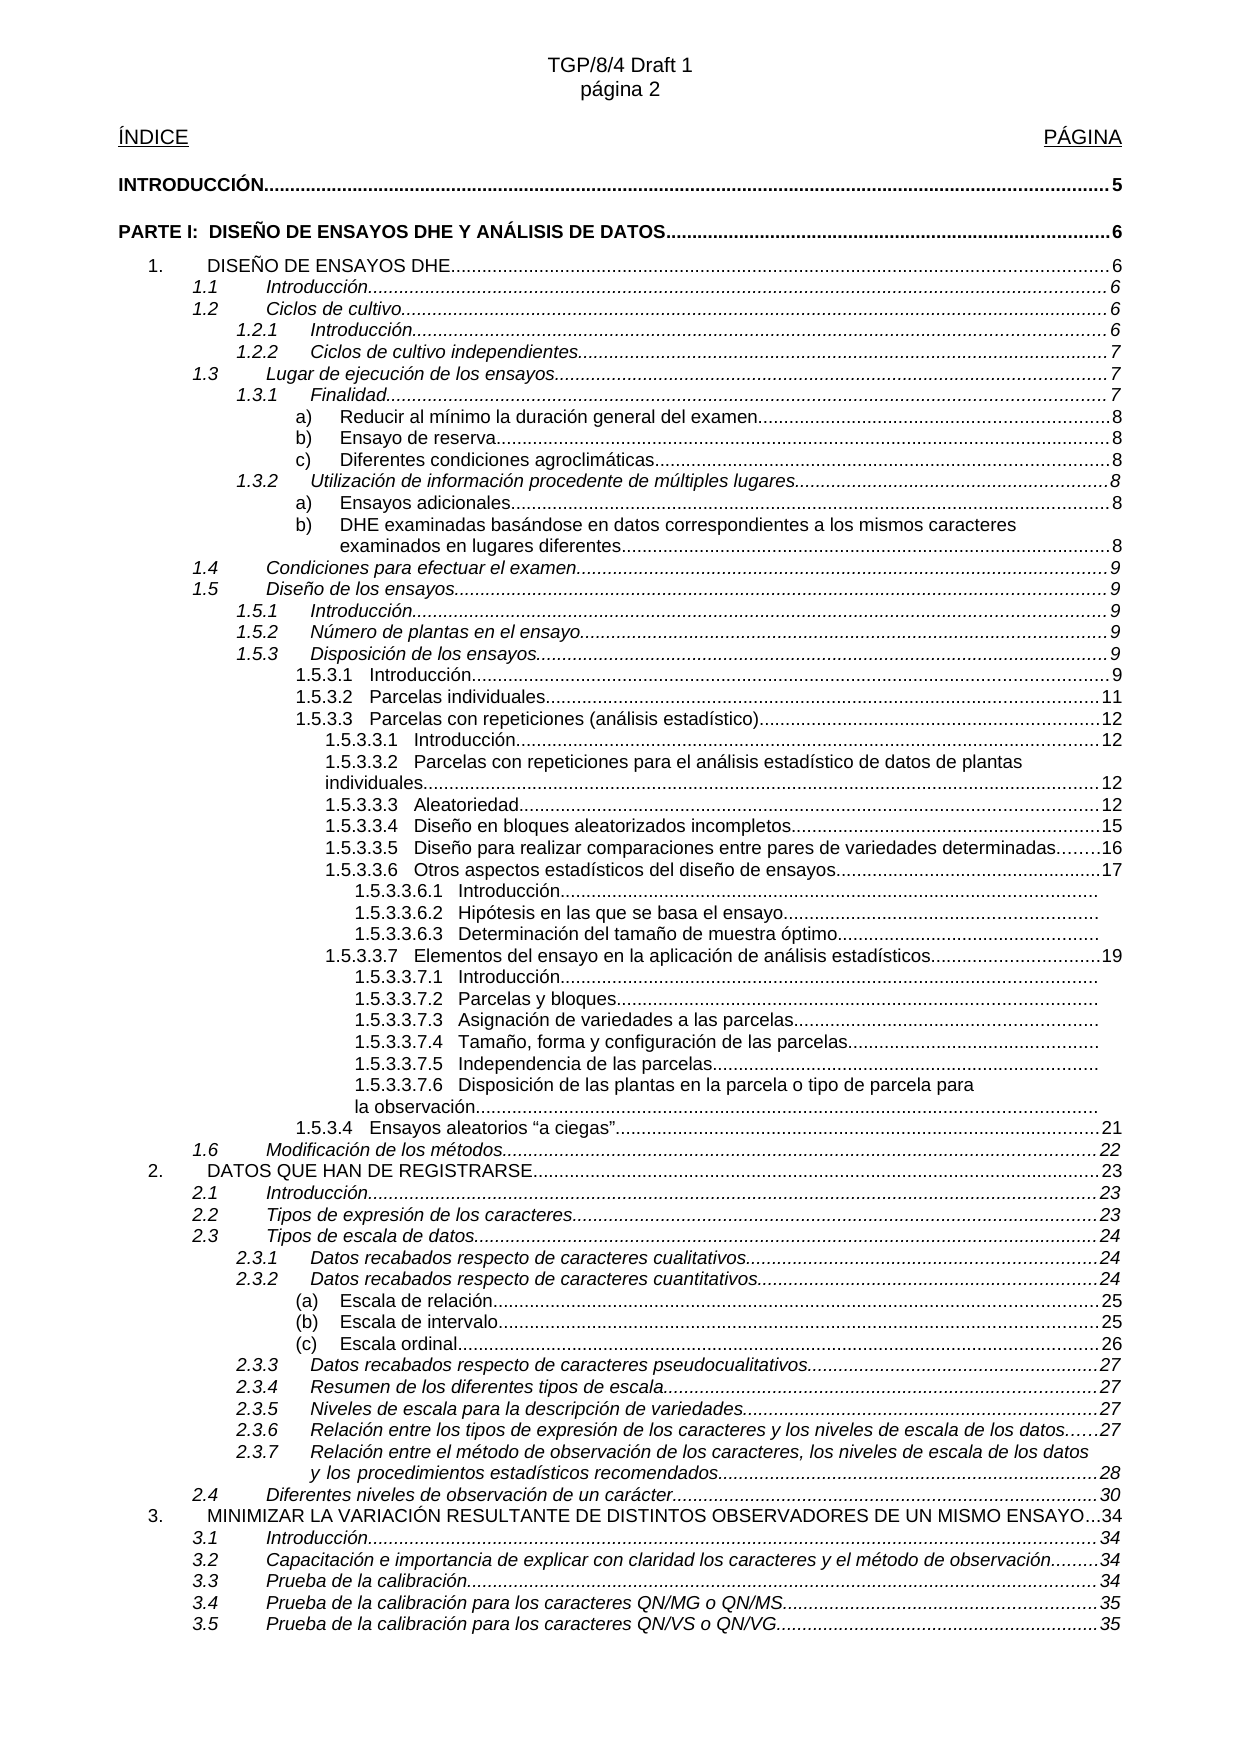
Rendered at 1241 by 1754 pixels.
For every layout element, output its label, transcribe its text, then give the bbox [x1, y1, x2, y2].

text 2.3.5 Niveles de escala para la descripción de variedades 27 [236, 1397, 1122, 1419]
text (b) Escala de intervalo 25 [295, 1311, 1122, 1333]
text 1.5.3.1 Introducción 9 [295, 664, 1122, 686]
text 2. DATOS QUE HAN DE REGISTRARSE 23 [148, 1160, 1122, 1182]
text 1.3 Lugar de ejecución de los ensayos 7 [192, 362, 1122, 384]
text 3.3 Prueba de la calibración 34 [192, 1570, 1122, 1591]
text 1.5.3.3 Parcelas con repeticiones (análisis estadístico) 12 [295, 707, 1122, 729]
text c) Diferentes condiciones agroclimáticas 8 [295, 449, 1122, 470]
text 2.1 Introducción 23 [192, 1182, 1122, 1203]
text 3. MINIMIZAR LA VARIACIÓN RESULTANTE DE DISTINTOS OBSERVADORES DE UN MISMO ENSAYO 34 [148, 1505, 1122, 1527]
text INTRODUCCIÓN 5 [118, 174, 1122, 196]
text 2.3.7 Relación entre el método de observación de los caracteres, los niveles de escala de los datos y los procedimientos estadísticos recomendados. 28 [236, 1441, 1122, 1484]
text 2.3.6 Relación entre los tipos de expresión de los caracteres y los niveles de escala de los datos 27 [236, 1419, 1122, 1441]
text 1.5.3.3.1 Introducción 12 [325, 729, 1122, 751]
text 1.5.3.3.4 Diseño en bloques aleatorizados incompletos 15 [325, 815, 1122, 837]
text b) DHE examinadas basándose en datos correspondientes a los mismos caracteres examinados en lugares diferentes 8 [295, 513, 1122, 556]
text 1.5.3.3.7.1 Introducción 19 [354, 966, 1092, 988]
text 2.2 Tipos de expresión de los caracteres 23 [192, 1203, 1122, 1225]
text 1.5.3.3.7.3 Asignación de variedades a las parcelas 20 [354, 1009, 1092, 1031]
text 1.6 Modificación de los métodos 22 [192, 1139, 1122, 1160]
text 1.3.1 Finalidad 7 [236, 384, 1122, 406]
text 1.5.3.3.7.4 Tamaño, forma y configuración de las parcelas 21 [354, 1031, 1092, 1052]
text (a) Escala de relación 25 [295, 1289, 1122, 1311]
text 1.5.3.2 Parcelas individuales 11 [295, 686, 1122, 707]
text 3.4 Prueba de la calibración para los caracteres QN/MG o QN/MS 35 [192, 1591, 1122, 1613]
text 2.3 Tipos de escala de datos 24 [192, 1225, 1122, 1246]
text a) Ensayos adicionales 8 [295, 492, 1122, 513]
text 2.3.1 Datos recabados respecto de caracteres cualitativos 24 [236, 1246, 1122, 1268]
text 1.5 Diseño de los ensayos 9 [192, 578, 1122, 599]
text 1.5.3.3.2 Parcelas con repeticiones para el análisis estadístico de datos de plantas individuales 12 [325, 751, 1122, 794]
text 1.5.3.3.6.2 Hipótesis en las que se basa el ensayo 17 [354, 901, 1092, 923]
text 1.5.3.3.3 Aleatoriedad 12 [325, 794, 1122, 815]
text 2.3.2 Datos recabados respecto de caracteres cuantitativos 24 [236, 1268, 1122, 1289]
text 1.5.3 Disposición de los ensayos 9 [236, 643, 1122, 664]
text 1.5.3.3.6.3 Determinación del tamaño de muestra óptimo 18 [354, 923, 1092, 944]
text (c) Escala ordinal 26 [295, 1333, 1122, 1354]
text 3.1 Introducción 34 [192, 1527, 1122, 1548]
text 1.4 Condiciones para efectuar el examen 9 [192, 556, 1122, 578]
text 2.3.3 Datos recabados respecto de caracteres pseudocualitativos 27 [236, 1354, 1122, 1376]
text 2.3.4 Resumen de los diferentes tipos de escala 27 [236, 1376, 1122, 1397]
text a) Reducir al mínimo la duración general del examen 8 [295, 406, 1122, 427]
text 3.2 Capacitación e importancia de explicar con claridad los caracteres y el método de observación 34 [192, 1548, 1122, 1570]
text 1.5.2 Número de plantas en el ensayo 9 [236, 621, 1122, 643]
text 2.4 Diferentes niveles de observación de un carácter 30 [192, 1484, 1122, 1505]
text 1.5.3.3.6.1 Introducción 17 [354, 880, 1092, 901]
text 1.2.2 Ciclos de cultivo independientes 7 [236, 341, 1122, 362]
text 3.5 Prueba de la calibración para los caracteres QN/VS o QN/VG 35 [192, 1613, 1122, 1634]
text 1.1 Introducción 6 [192, 276, 1122, 298]
text PARTE I: DISEÑO DE ENSAYOS DHE Y ANÁLISIS DE DATOS 6 [118, 221, 1122, 242]
text 1.5.3.3.6 Otros aspectos estadísticos del diseño de ensayos 17 [325, 858, 1122, 880]
text 1.5.3.3.7.6 Disposición de las plantas en la parcela o tipo de parcela para la observación 21 [354, 1074, 1092, 1117]
text 1.5.3.3.7 Elementos del ensayo en la aplicación de análisis estadísticos 19 [325, 944, 1122, 966]
text b) Ensayo de reserva 8 [295, 427, 1122, 449]
text 1.5.3.3.7.2 Parcelas y bloques 20 [354, 988, 1092, 1009]
text ÍNDICE PÁGINA [118, 125, 1122, 149]
text 1.5.3.4 Ensayos aleatorios “a ciegas” 21 [295, 1117, 1122, 1139]
text 1.5.1 Introducción 9 [236, 599, 1122, 621]
text 1.5.3.3.5 Diseño para realizar comparaciones entre pares de variedades determinadas 16 [325, 837, 1122, 858]
text 1.5.3.3.7.5 Independencia de las parcelas 21 [354, 1052, 1092, 1074]
text 1.2 Ciclos de cultivo 6 [192, 298, 1122, 319]
text 1. DISEÑO DE ENSAYOS DHE 6 [148, 254, 1122, 276]
text 1.2.1 Introducción 6 [236, 319, 1122, 341]
text 1.3.2 Utilización de información procedente de múltiples lugares 8 [236, 470, 1122, 492]
